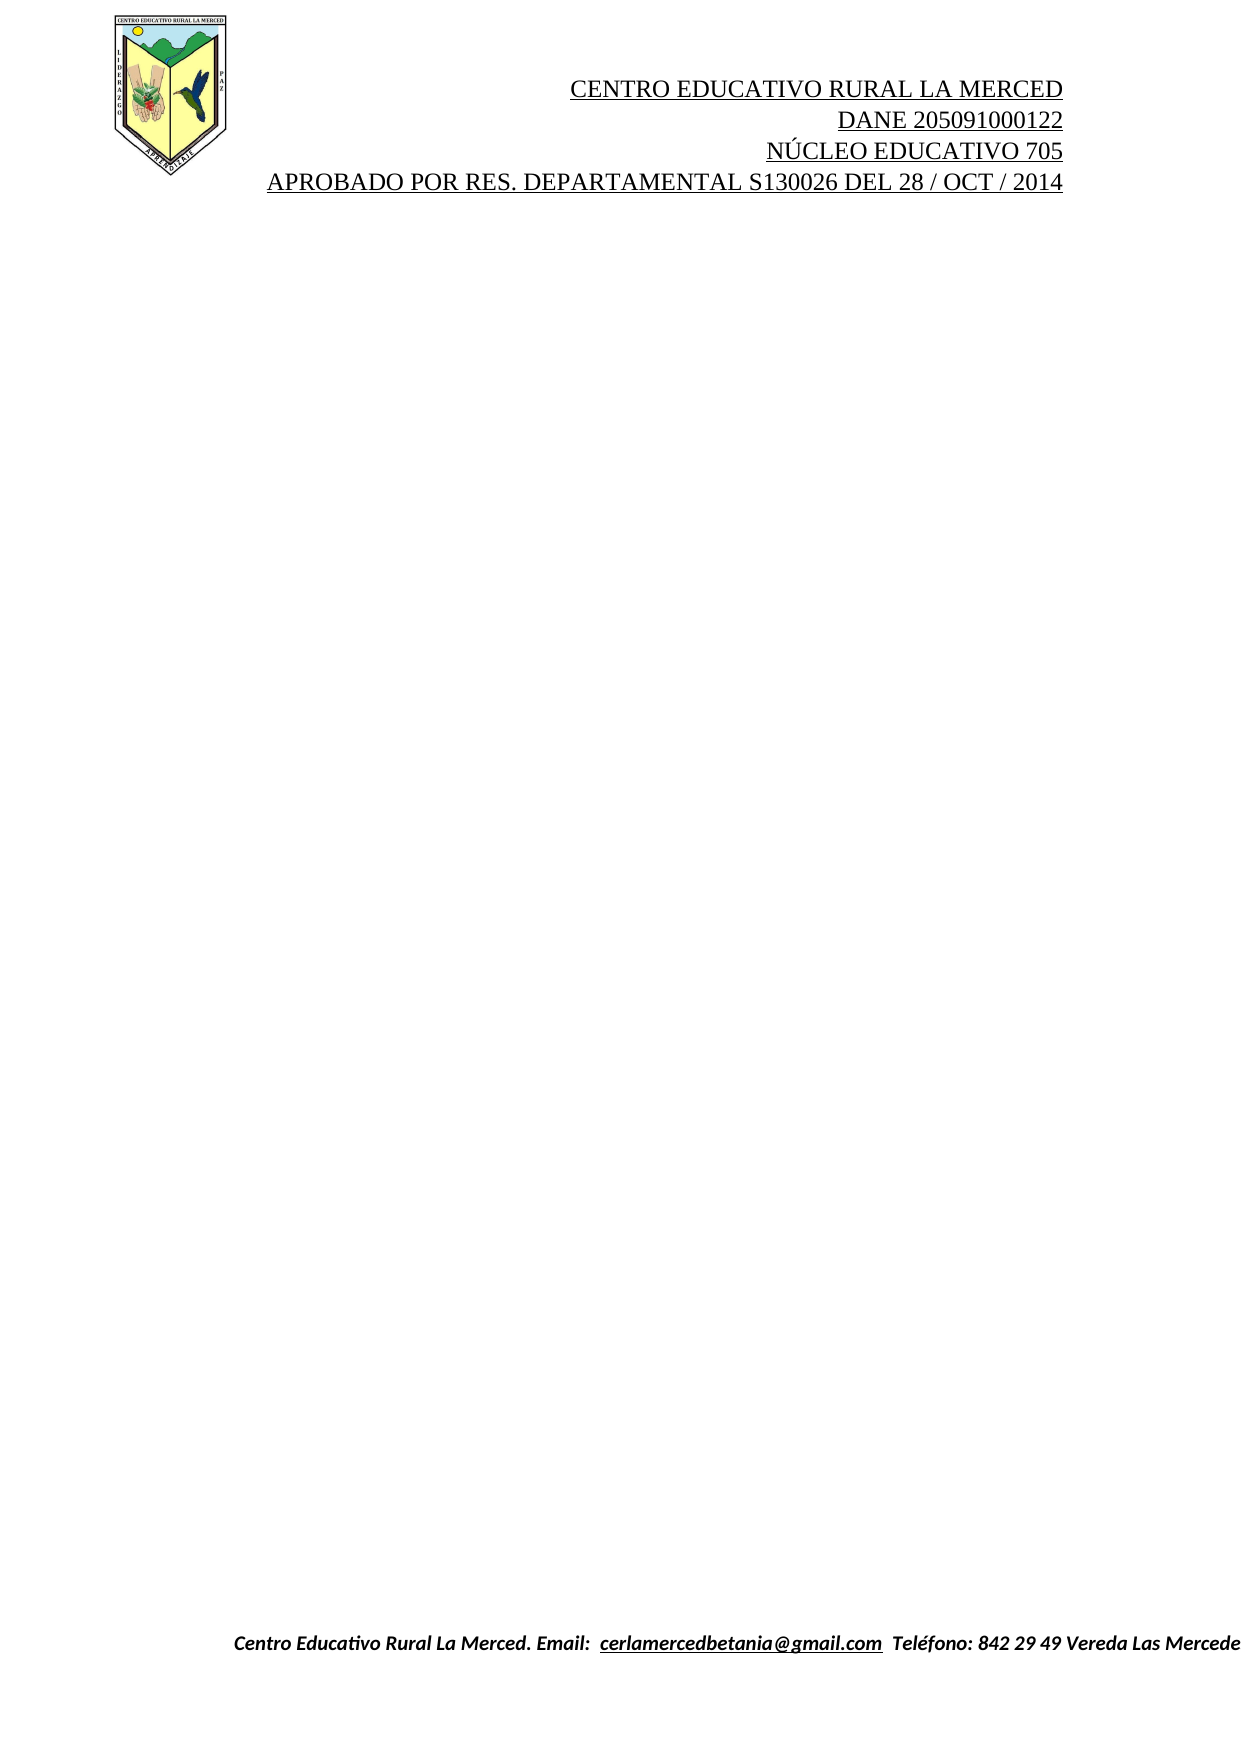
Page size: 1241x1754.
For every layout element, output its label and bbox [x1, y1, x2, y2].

picture [112, 10, 230, 178]
